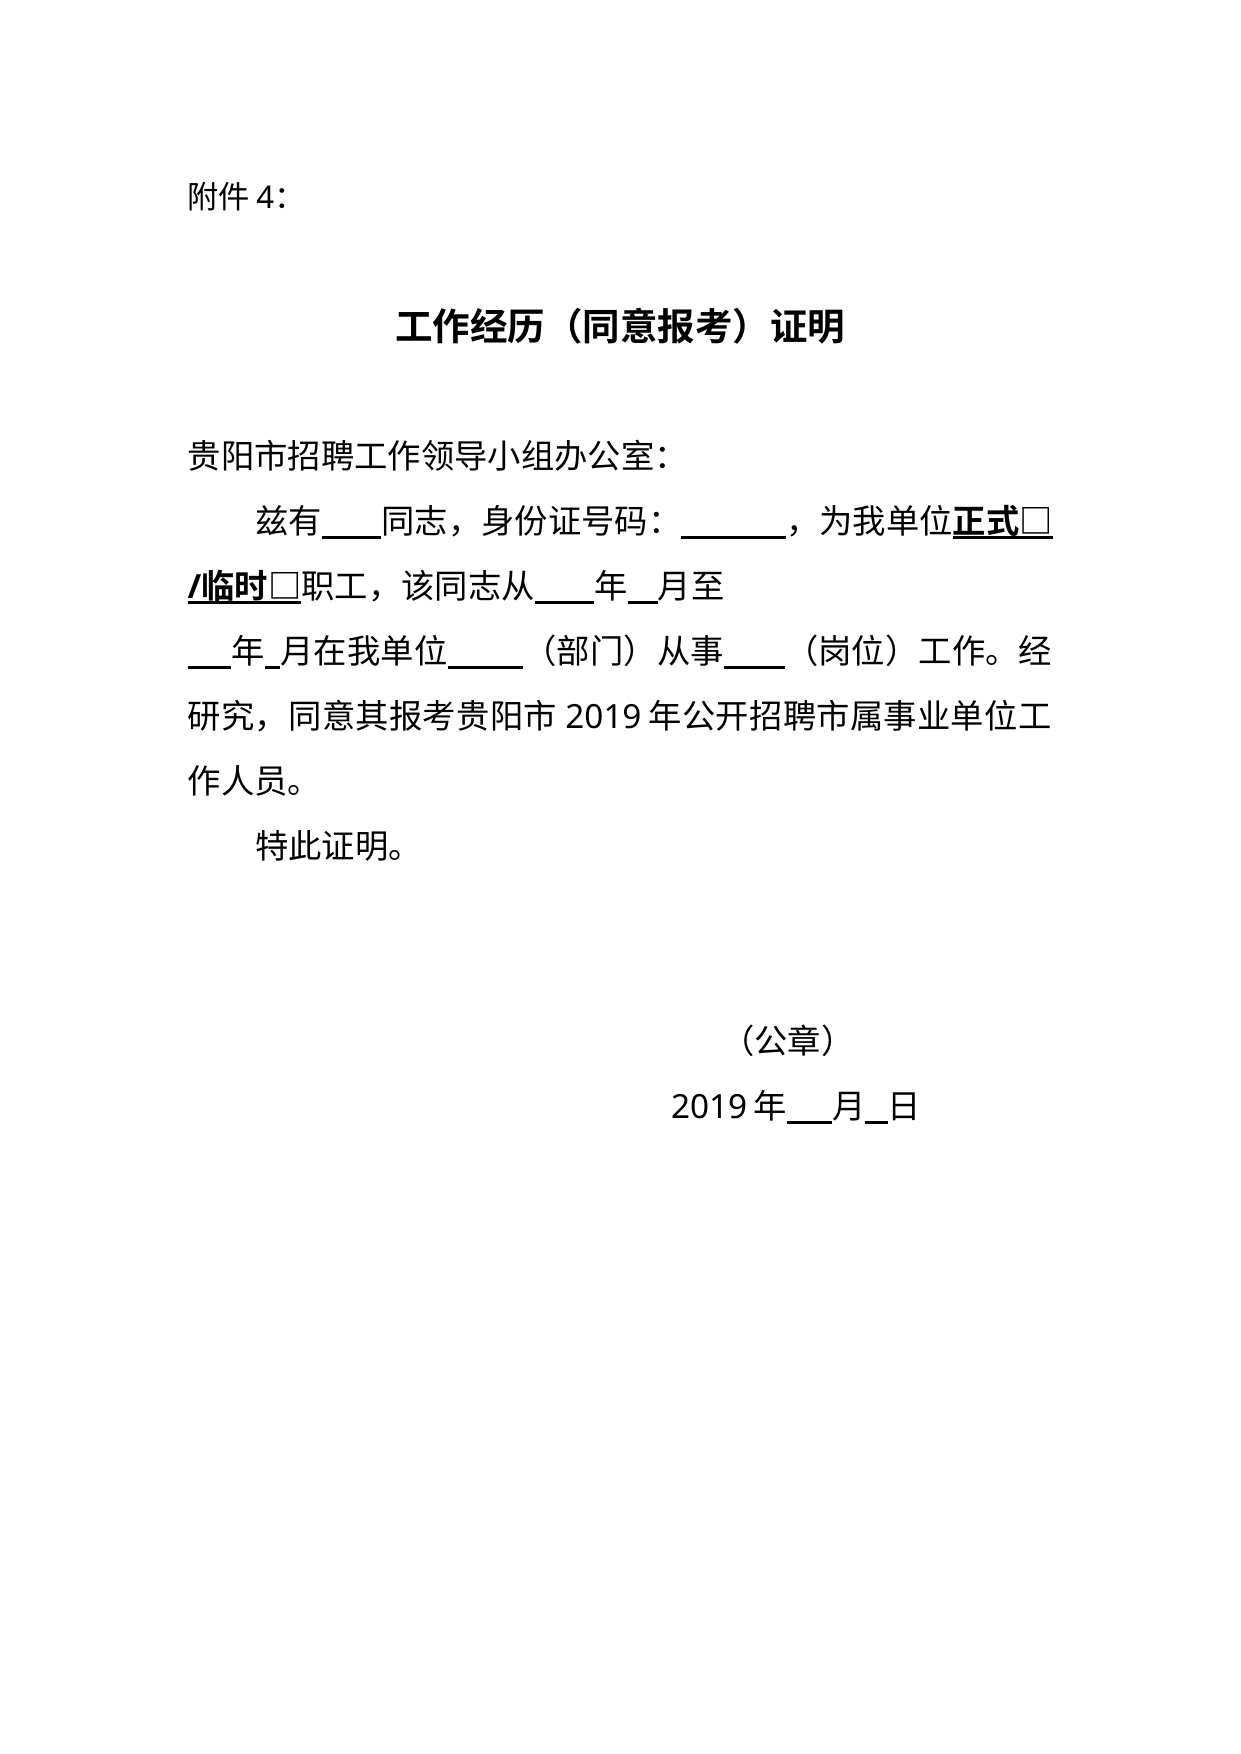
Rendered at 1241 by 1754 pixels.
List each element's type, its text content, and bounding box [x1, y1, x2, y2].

text 贵阳市招聘工作领导小组办公室： [187, 422, 1053, 487]
text （公章） [187, 1007, 1053, 1072]
text 兹有 同志，身份证号码： ，为我单位正式□/临时□职工，该同志从 年 月至 [187, 487, 1053, 617]
text 2019年 月 日 [187, 1072, 1053, 1137]
text 特此证明。 [187, 812, 1053, 877]
text 附件4： [187, 162, 1053, 227]
text 工作经历（同意报考）证明 [187, 292, 1053, 357]
text 年 月在我单位 （部门）从事 （岗位）工作。经研究，同意其报考贵阳市2019年公开招聘市属事业单位工作人员。 [187, 617, 1053, 812]
